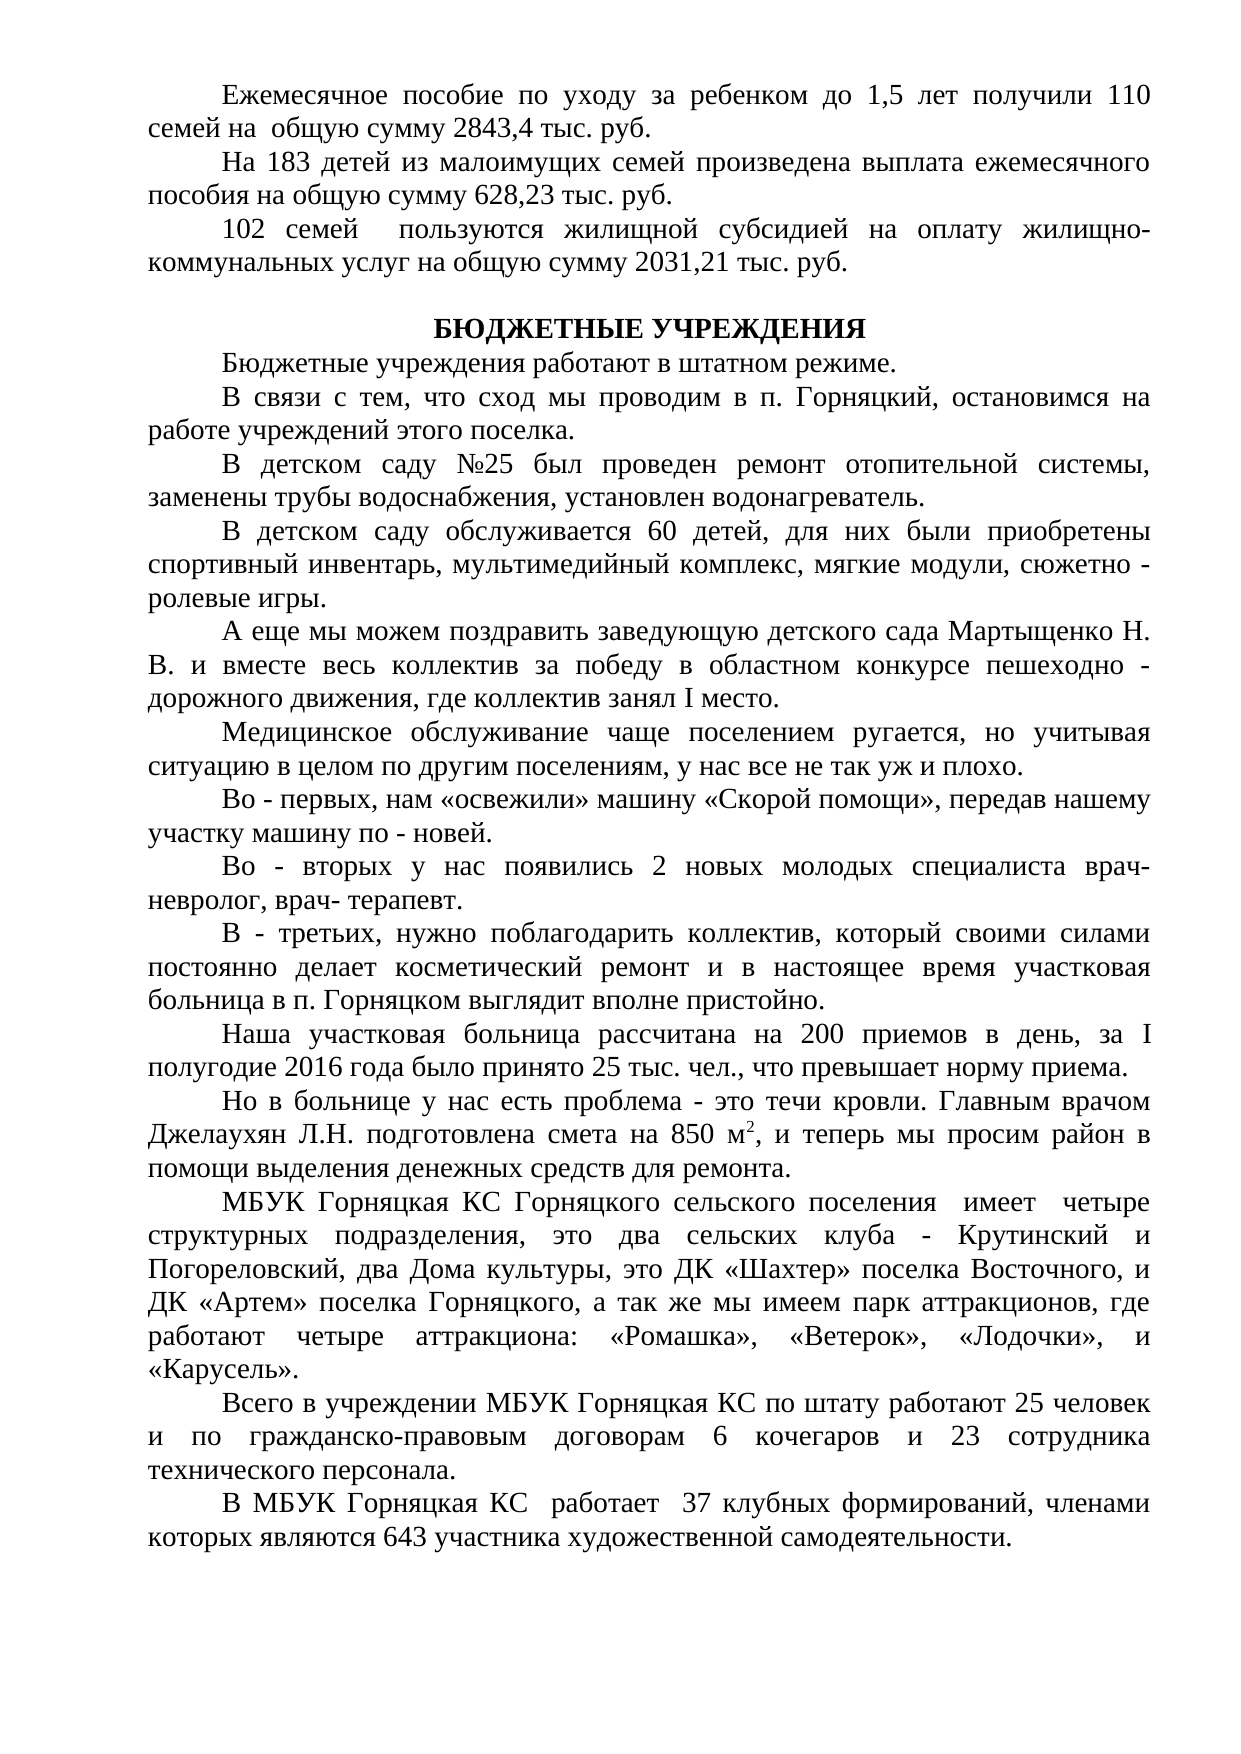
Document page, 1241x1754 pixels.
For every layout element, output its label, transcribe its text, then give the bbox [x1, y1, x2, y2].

text В детском саду обслуживается 60 детей, для них были приобретены спортивный инвентарь, мультимедийный комплекс, мягкие модули, сюжетно - ролевые игры. [148, 513, 1152, 613]
text Бюджетные учреждения работают в штатном режиме. [148, 345, 1152, 379]
text В связи с тем, что сход мы проводим в п. Горняцкий, остановимся на работе учреждений этого поселка. [148, 379, 1152, 446]
text На 183 детей из малоимущих семей произведена выплата ежемесячного пособия на общую сумму 628,23 тыс. руб. [148, 144, 1152, 211]
text МБУК Горняцкая КС Горняцкого сельского поселения имеет четыре структурных подразделения, это два сельских клуба - Крутинский и Погореловский, два Дома культуры, это ДК «Шахтер» поселка Восточного, и ДК «Артем» поселка Горняцкого, а так же мы имеем парк аттракционов, где работают четыре аттракциона: «Ромашка», «Ветерок», «Лодочки», и «Карусель». [148, 1184, 1152, 1385]
text Ежемесячное пособие по уходу за ребенком до 1,5 лет получили 110 семей на общую сумму 2843,4 тыс. руб. [148, 77, 1152, 144]
text В - третьих, нужно поблагодарить коллектив, который своими силами постоянно делает косметический ремонт и в настоящее время участковая больница в п. Горняцком выглядит вполне пристойно. [148, 915, 1152, 1016]
text А еще мы можем поздравить заведующую детского сада Мартыщенко Н. В. и вместе весь коллектив за победу в областном конкурсе пешеходно - дорожного движения, где коллектив занял I место. [148, 613, 1152, 714]
text Наша участковая больница рассчитана на 200 приемов в день, за I полугодие 2016 года было принято 25 тыс. чел., что превышает норму приема. [148, 1016, 1152, 1083]
text Во - первых, нам «освежили» машину «Скорой помощи», передав нашему участку машину по - новей. [148, 781, 1152, 848]
text Но в больнице у нас есть проблема - это течи кровли. Главным врачом Джелаухян Л.Н. подготовлена смета на 850 м2, и теперь мы просим район в помощи выделения денежных средств для ремонта. [148, 1083, 1152, 1184]
subtitle БЮДЖЕТНЫЕ УЧРЕЖДЕНИЯ [148, 312, 1152, 345]
text В детском саду №25 был проведен ремонт отопительной системы, заменены трубы водоснабжения, установлен водонагреватель. [148, 446, 1152, 513]
text 102 семей пользуются жилищной субсидией на оплату жилищно-коммунальных услуг на общую сумму 2031,21 тыс. руб. [148, 211, 1152, 278]
text Медицинское обслуживание чаще поселением ругается, но учитывая ситуацию в целом по другим поселениям, у нас все не так уж и плохо. [148, 714, 1152, 781]
text В МБУК Горняцкая КС работает 37 клубных формирований, членами которых являются 643 участника художественной самодеятельности. [148, 1486, 1152, 1553]
text Всего в учреждении МБУК Горняцкая КС по штату работают 25 человек и по гражданско-правовым договорам 6 кочегаров и 23 сотрудника технического персонала. [148, 1385, 1152, 1486]
text Во - вторых у нас появились 2 новых молодых специалиста врач- невролог, врач- терапевт. [148, 848, 1152, 915]
